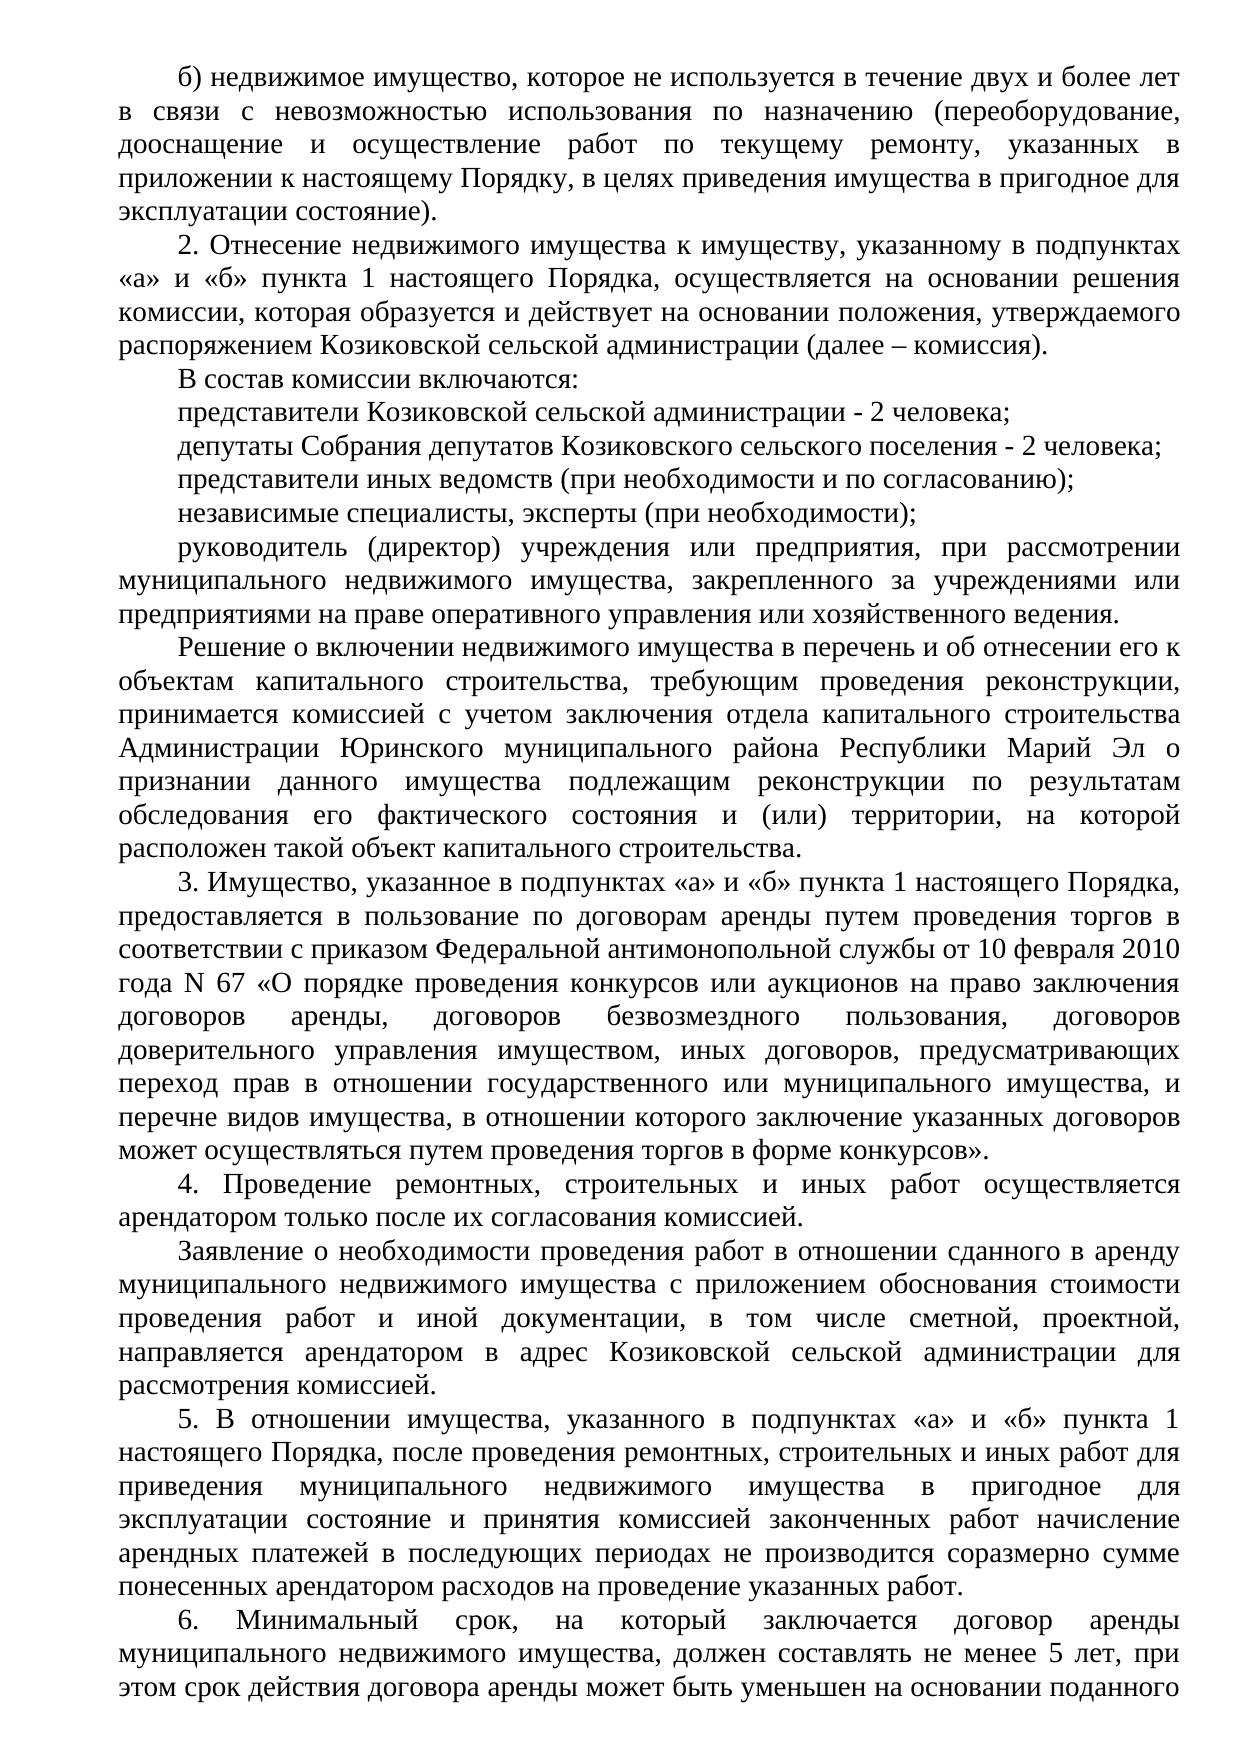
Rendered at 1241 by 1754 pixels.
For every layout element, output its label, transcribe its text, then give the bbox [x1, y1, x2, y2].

text представители Козиковской сельской администрации - 2 человека; [118, 394, 1181, 428]
text руководитель (директор) учреждения или предприятия, при рассмотрении муниципального недвижимого имущества, закрепленного за учреждениями или предприятиями на праве оперативного управления или хозяйственного ведения. [118, 529, 1181, 629]
text представители иных ведомств (при необходимости и по согласованию); [118, 462, 1181, 495]
text б) недвижимое имущество, которое не используется в течение двух и более лет в связи с невозможностью использования по назначению (переоборудование, дооснащение и осуществление работ по текущему ремонту, указанных в приложении к настоящему Порядку, в целях приведения имущества в пригодное для эксплуатации состояние). [118, 59, 1181, 227]
text В состав комиссии включаются: [118, 361, 1181, 394]
text депутаты Собрания депутатов Козиковского сельского поселения - 2 человека; [118, 428, 1181, 462]
text независимые специалисты, эксперты (при необходимости); [118, 495, 1181, 529]
text 5. В отношении имущества, указанного в подпунктах «а» и «б» пункта 1 настоящего Порядка, после проведения ремонтных, строительных и иных работ для приведения муниципального недвижимого имущества в пригодное для эксплуатации состояние и принятия комиссией законченных работ начисление арендных платежей в последующих периодах не производится соразмерно сумме понесенных арендатором расходов на проведение указанных работ. [118, 1401, 1181, 1602]
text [118, 1602, 1181, 1703]
text Заявление о необходимости проведения работ в отношении сданного в аренду муниципального недвижимого имущества с приложением обоснования стоимости проведения работ и иной документации, в том числе сметной, проектной, направляется арендатором в адрес Козиковской сельской администрации для рассмотрения комиссией. [118, 1233, 1181, 1401]
text 4. Проведение ремонтных, строительных и иных работ осуществляется арендатором только после их согласования комиссией. [118, 1166, 1181, 1233]
text 3. Имущество, указанное в подпунктах «а» и «б» пункта 1 настоящего Порядка, предоставляется в пользование по договорам аренды путем проведения торгов в соответствии с приказом Федеральной антимонопольной службы от 10 февраля 2010 года N 67 «О порядке проведения конкурсов или аукционов на право заключения договоров аренды, договоров безвозмездного пользования, договоров доверительного управления имуществом, иных договоров, предусматривающих переход прав в отношении государственного или муниципального имущества, и перечне видов имущества, в отношении которого заключение указанных договоров может осуществляться путем проведения торгов в форме конкурсов». [118, 864, 1181, 1166]
text 2. Отнесение недвижимого имущества к имуществу, указанному в подпунктах «а» и «б» пункта 1 настоящего Порядка, осуществляется на основании решения комиссии, которая образуется и действует на основании положения, утверждаемого распоряжением Козиковской сельской администрации (далее – комиссия). [118, 227, 1181, 361]
text Решение о включении недвижимого имущества в перечень и об отнесении его к объектам капитального строительства, требующим проведения реконструкции, принимается комиссией с учетом заключения отдела капитального строительства Администрации Юринского муниципального района Республики Марий Эл о признании данного имущества подлежащим реконструкции по результатам обследования его фактического состояния и (или) территории, на которой расположен такой объект капитального строительства. [118, 629, 1181, 864]
